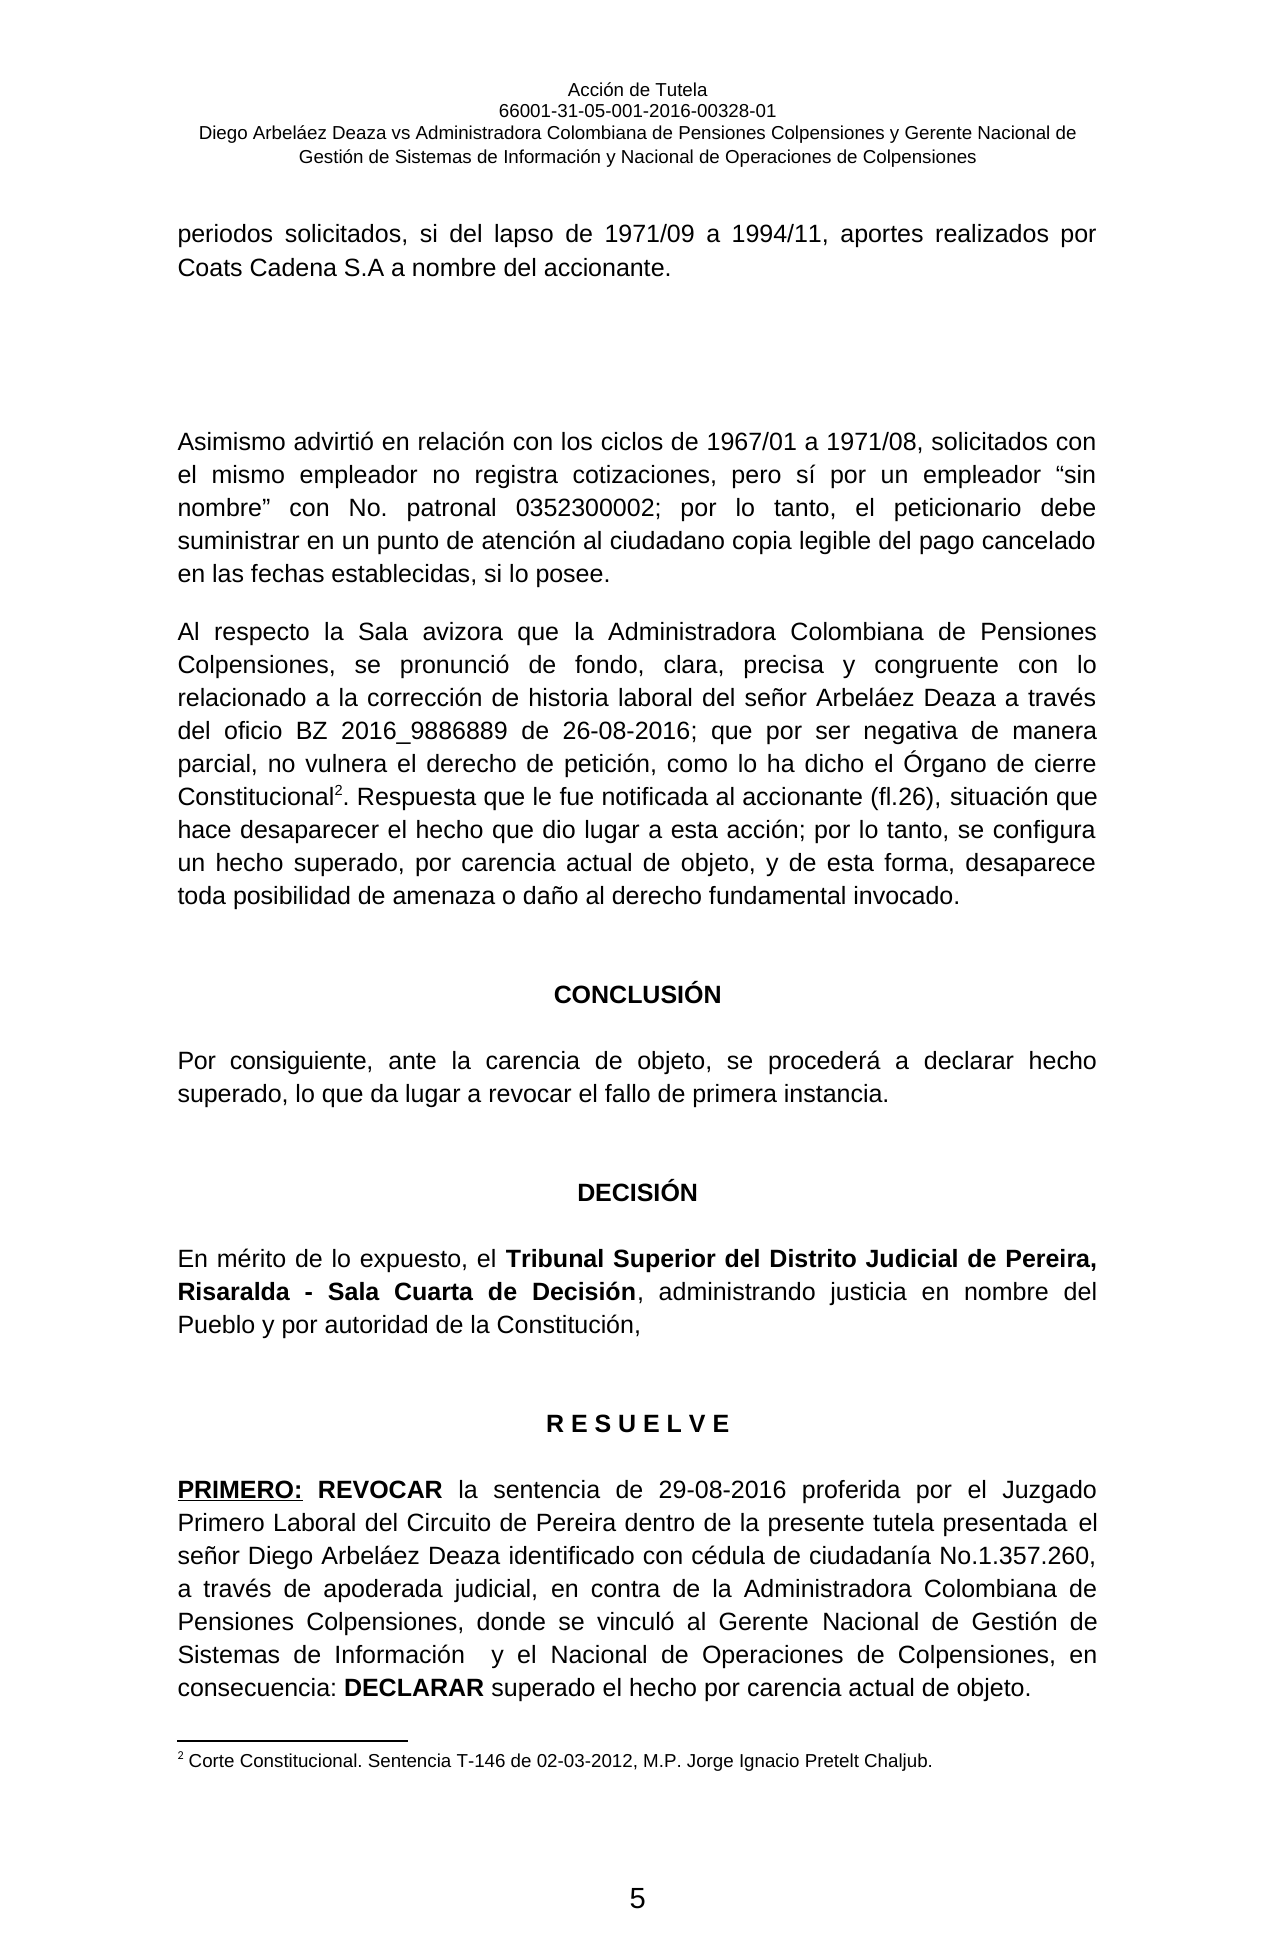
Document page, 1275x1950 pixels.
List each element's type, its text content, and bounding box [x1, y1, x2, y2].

text PRIMERO: REVOCAR la sentencia de 29-08-2016 proferida por el Juzgado Primero Laboral del Circuito de Pereira dentro de la presente tutela presentada el señor Diego Arbeláez Deaza identificado con cédula de ciudadanía No.1.357.260, a través de apoderada judicial, en contra de la Administradora Colombiana de Pensiones Colpensiones, donde se vinculó al Gerente Nacional de Gestión de Sistemas de Información y el Nacional de Operaciones de Colpensiones, en consecuencia: DECLARAR superado el hecho por carencia actual de objeto. [177, 1475, 1098, 1702]
text Al respecto la Sala avizora que la Administradora Colombiana de Pensiones Colpensiones, se pronunció de fondo, clara, precisa y congruente con lo relacionado a la corrección de historia laboral del señor Arbeláez Deaza a través del oficio BZ 2016_9886889 de 26-08-2016; que por ser negativa de manera parcial, no vulnera el derecho de petición, como lo ha dicho el Órgano de cierre Constitucional. Respuesta que le fue notificada al accionante (fl.26), situación que hace desaparecer el hecho que dio lugar a esta acción; por lo tanto, se configura un hecho superado, por carencia actual de objeto, y de esta forma, desaparece toda posibilidad de amenaza o daño al derecho fundamental invocado. [177, 617, 1098, 909]
text CONCLUSIÓN [177, 980, 1098, 1009]
text DECISIÓN [177, 1178, 1098, 1207]
text Por consiguiente, ante la carencia de objeto, se procederá a declarar hecho superado, lo que da lugar a revocar el fallo de primera instancia. [177, 1046, 1098, 1108]
text R E S U E L V E [177, 1409, 1098, 1438]
text Asimismo advirtió en relación con los ciclos de 1967/01 a 1971/08, solicitados con el mismo empleador no registra cotizaciones, pero sí por un empleador “sin nombre” con No. patronal 0352300002; por lo tanto, el peticionario debe suministrar en un punto de atención al ciudadano copia legible del pago cancelado en las fechas establecidas, si lo posee. [177, 427, 1098, 587]
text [177, 219, 1098, 281]
text En mérito de lo expuesto, el Tribunal Superior del Distrito Judicial de Pereira, Risaralda - Sala Cuarta de Decisión, administrando justicia en nombre del Pueblo y por autoridad de la Constitución, [177, 1244, 1098, 1339]
